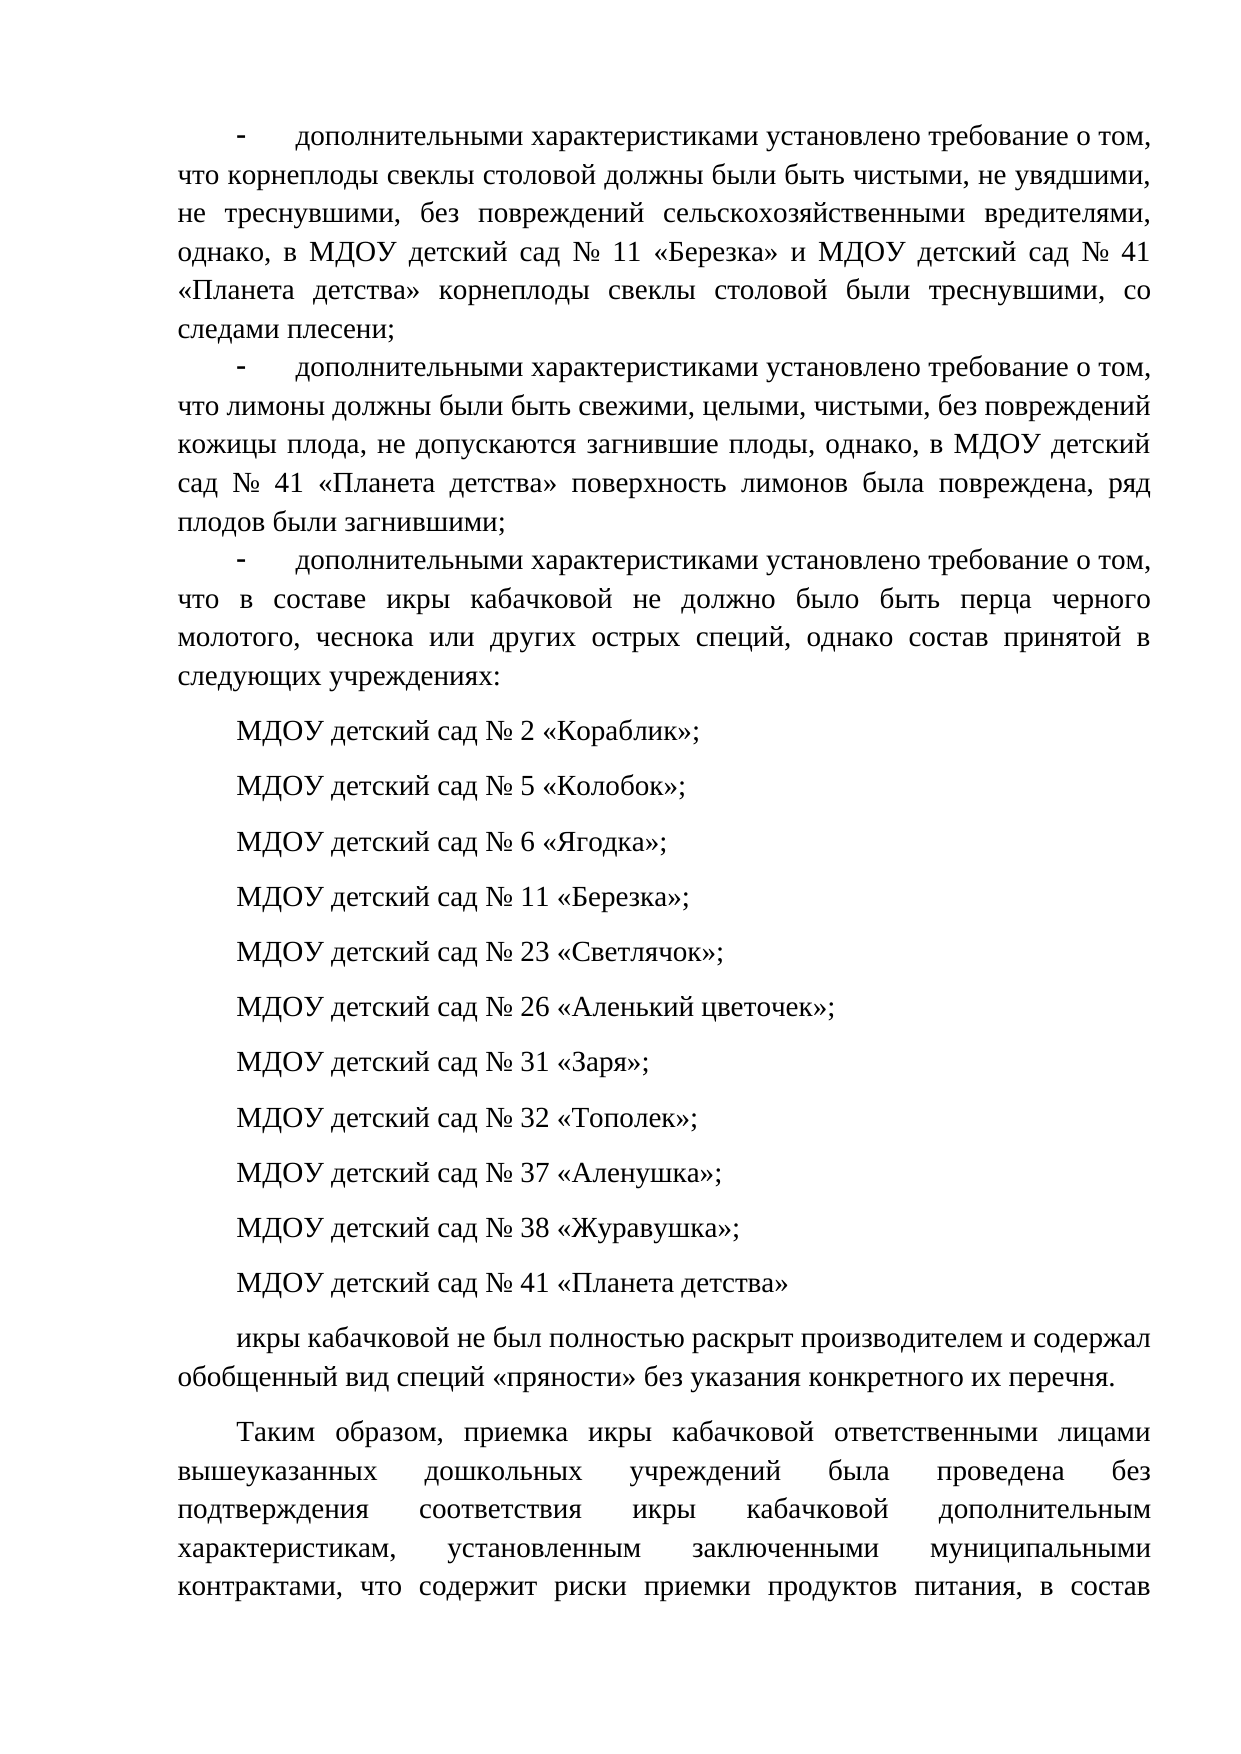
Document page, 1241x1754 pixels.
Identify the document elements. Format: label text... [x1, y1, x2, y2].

text МДОУ детский сад № 31 «Заря»; [177, 1044, 1152, 1078]
text МДОУ детский сад № 37 «Аленушка»; [177, 1155, 1152, 1188]
text МДОУ детский сад № 26 «Аленький цветочек»; [177, 989, 1152, 1023]
text МДОУ детский сад № 2 «Кораблик»; [177, 713, 1152, 747]
text МДОУ детский сад № 41 «Планета детства» [177, 1265, 1152, 1299]
list дополнительными характеристиками установлено требование о том, что корнеплоды свеклы столовой должны были быть чистыми, не увядшими, не треснувшими, без повреждений сельскохозяйственными вредителями, однако, в МДОУ детский сад № 11 «Березка» и МДОУ детский сад № 41 «Планета детства» корнеплоды свеклы столовой были треснувшими, со следами плесени; [177, 118, 1152, 344]
text МДОУ детский сад № 11 «Березка»; [177, 879, 1152, 912]
text МДОУ детский сад № 23 «Светлячок»; [177, 934, 1152, 968]
text МДОУ детский сад № 32 «Тополек»; [177, 1100, 1152, 1133]
text МДОУ детский сад № 5 «Колобок»; [177, 768, 1152, 802]
list дополнительными характеристиками установлено требование о том, что лимоны должны были быть свежими, целыми, чистыми, без повреждений кожицы плода, не допускаются загнившие плоды, однако, в МДОУ детский сад № 41 «Планета детства» поверхность лимонов была повреждена, ряд плодов были загнившими; [177, 349, 1152, 537]
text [177, 1414, 1152, 1602]
text МДОУ детский сад № 38 «Журавушка»; [177, 1210, 1152, 1244]
text икры кабачковой не был полностью раскрыт производителем и содержал обобщенный вид специй «пряности» без указания конкретного их перечня. [177, 1321, 1152, 1393]
text МДОУ детский сад № 6 «Ягодка»; [177, 824, 1152, 857]
list дополнительными характеристиками установлено требование о том, что в составе икры кабачковой не должно было быть перца черного молотого, чеснока или других острых специй, однако состав принятой в следующих учреждениях: [177, 542, 1152, 692]
